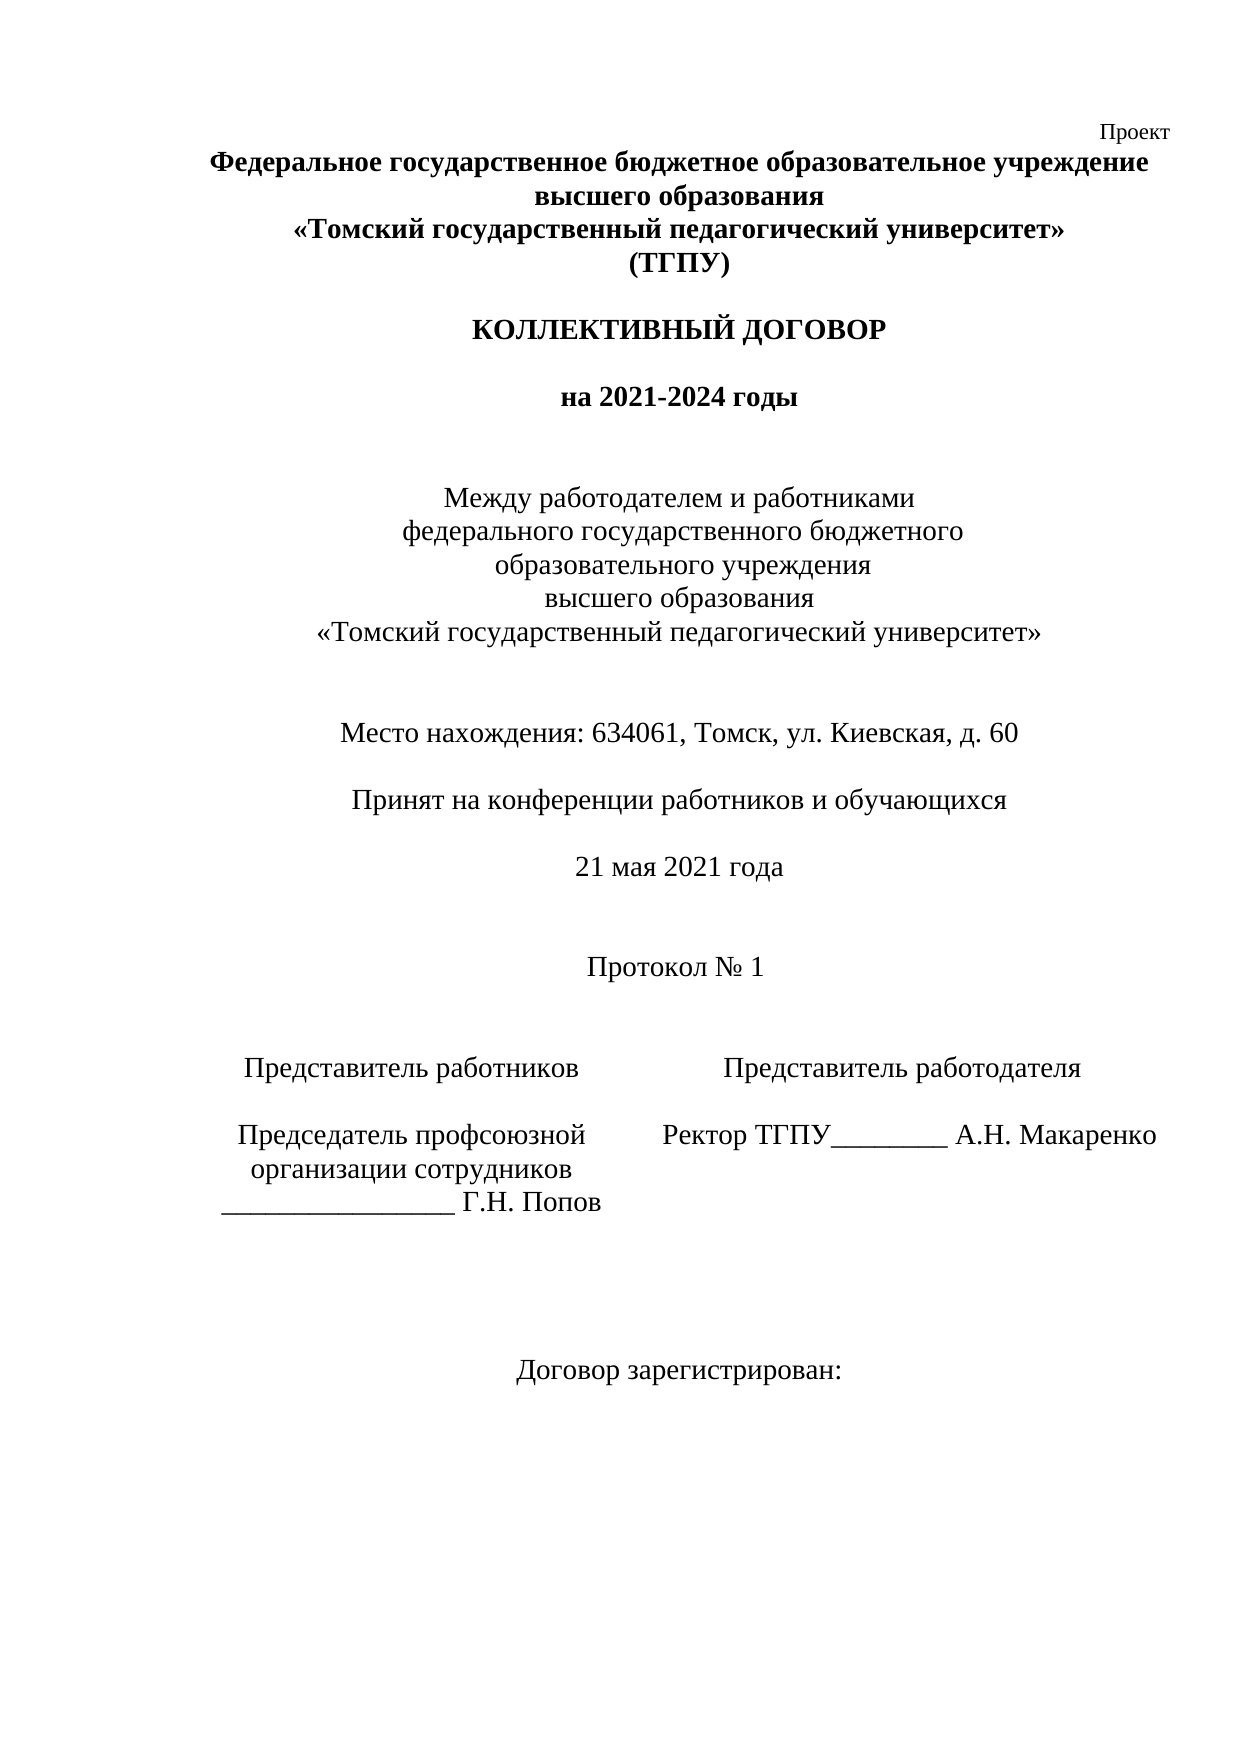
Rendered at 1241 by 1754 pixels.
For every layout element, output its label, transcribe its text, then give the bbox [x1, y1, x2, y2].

table_header Проект Федеральное государственное бюджетное образовательное учреждение высшего образования «Томский государственный педагогический университет» (ТГПУ) КОЛЛЕКТИВНЫЙ ДОГОВОР на 2021-2024 годы Между работодателем и работниками федерального государственного бюджетного образовательного учреждения высшего образования «Томский государственный педагогический университет» Место нахождения: 634061, Томск, ул. Киевская, д. 60 Принят на конференции работников и обучающихся 21 мая 2021 года Протокол № 1 Договор зарегистрирован: [177, 118, 1181, 1613]
